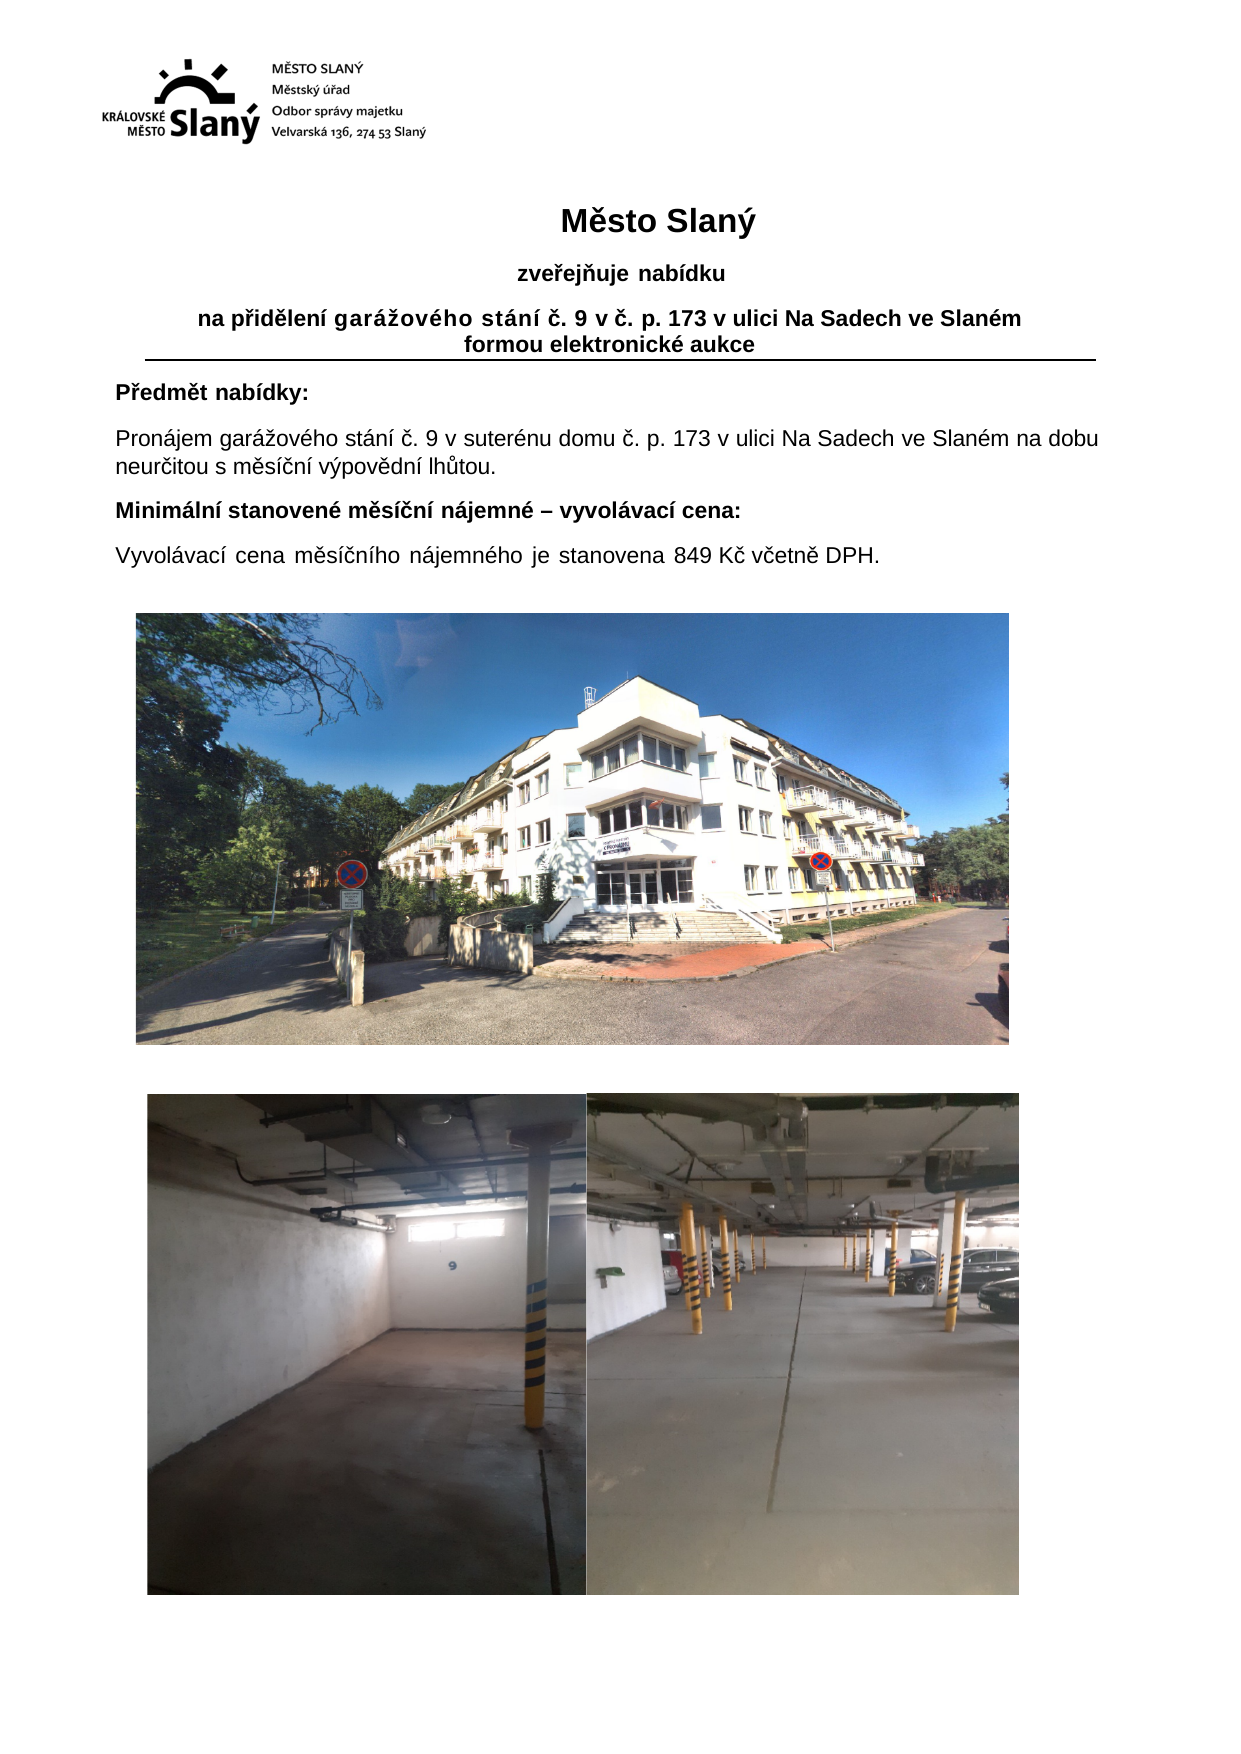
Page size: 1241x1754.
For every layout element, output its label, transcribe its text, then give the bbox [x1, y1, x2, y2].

picture [147, 1093, 1019, 1595]
text Minimální stanovené měsíční nájemné – vyvolávací cena: [115, 497, 778, 524]
text Pronájem garážového stání č. 9 v suterénu domu č. p. 173 v ulici Na Sadech ve Slaném na dobu neurčitou s měsíční výpovědní lhůtou. [115, 424, 1099, 479]
picture [81, 8, 1063, 148]
text Město Slaný [523, 201, 1107, 239]
picture [135, 613, 1010, 1045]
text Předmět nabídky: [115, 379, 346, 406]
text Vyvolávací cena měsíčního nájemného je stanovena 849 Kč včetně DPH. [115, 542, 1099, 569]
text zveřejňuje nabídku [513, 259, 729, 286]
text na přidělení garážového stání č. 9 v č. p. 173 v ulici Na Sadech ve Slaném [130, 305, 1089, 331]
text formou elektronické aukce [130, 331, 1089, 357]
